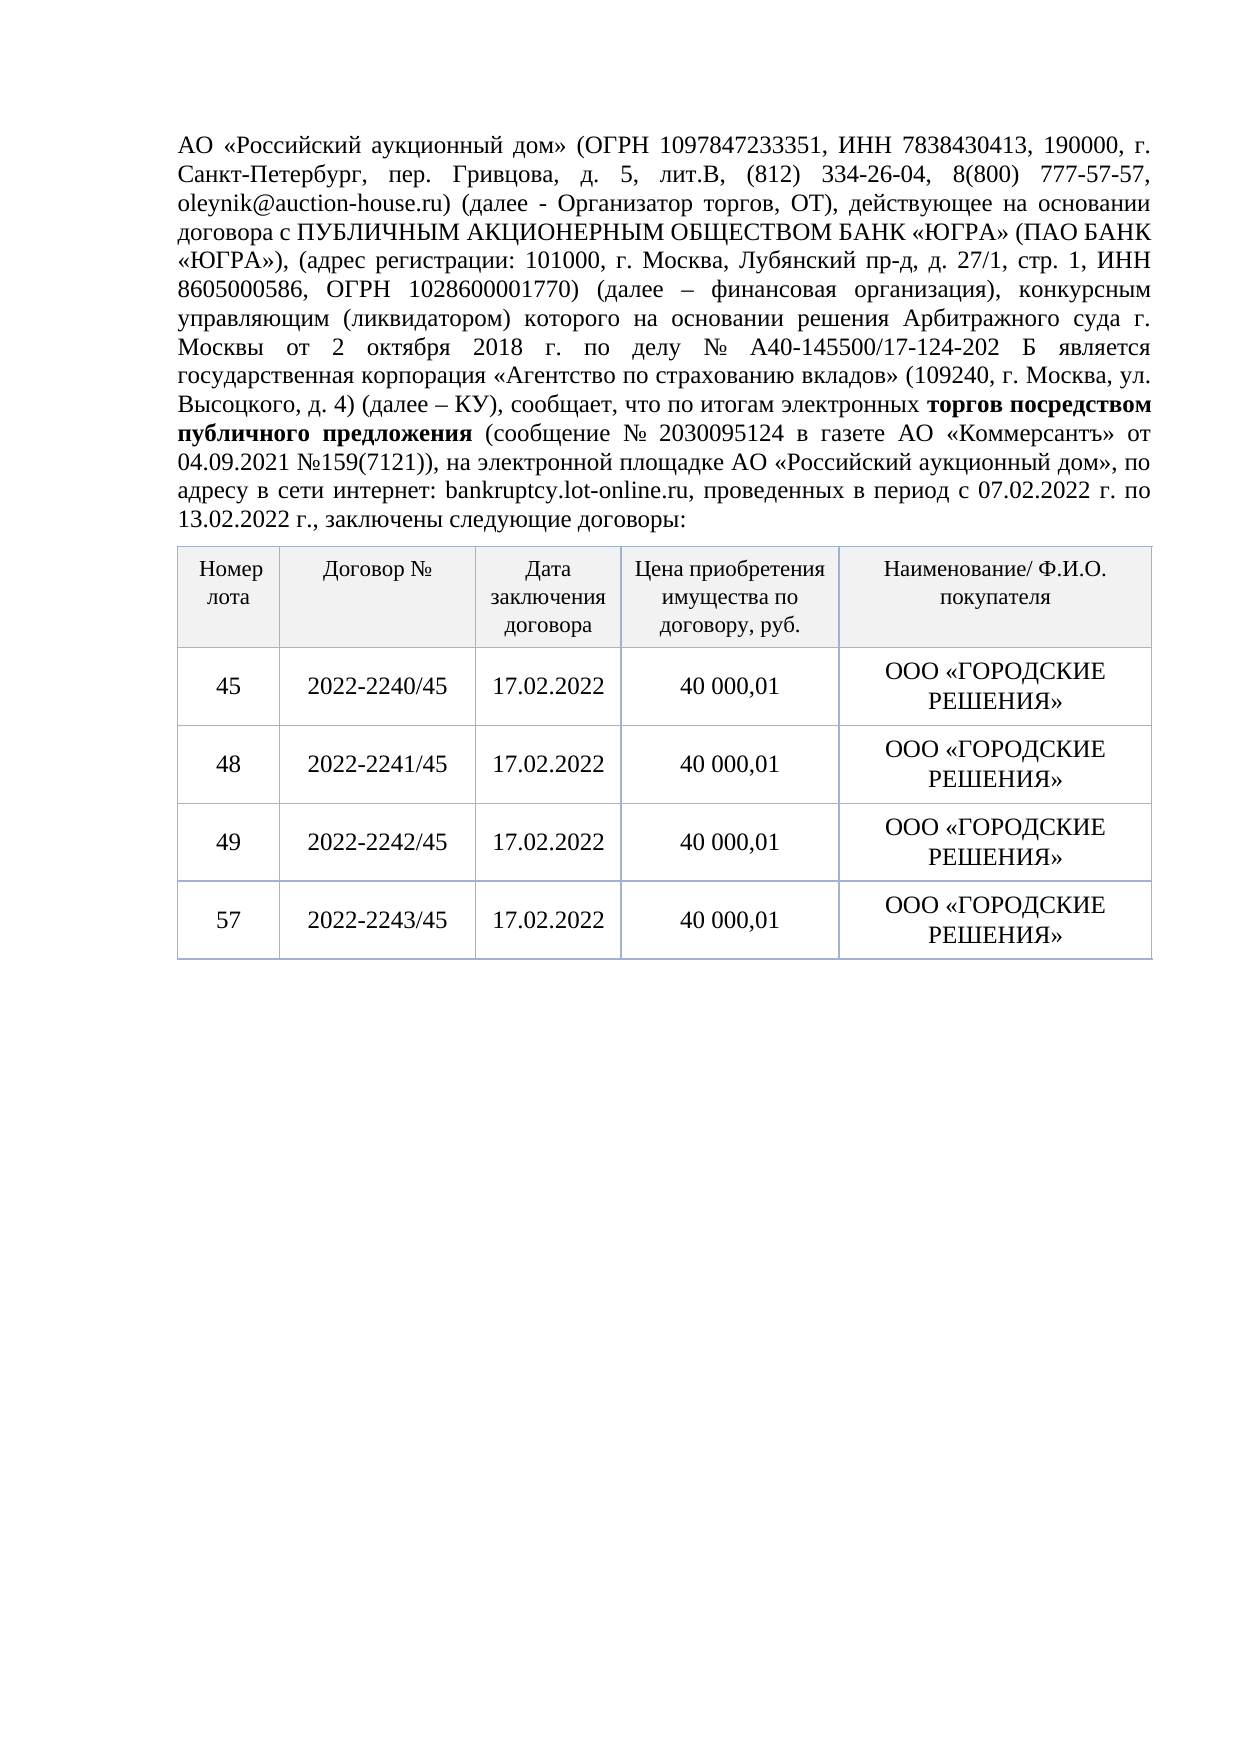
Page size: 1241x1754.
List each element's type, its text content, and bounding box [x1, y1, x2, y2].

table_header Договор № [280, 547, 475, 647]
table_cell 49 [178, 804, 279, 880]
table_cell 40 000,01 [622, 882, 838, 958]
table_header Цена приобретения имущества по договору, руб. [622, 547, 838, 647]
table_header Дата заключения договора [476, 547, 620, 647]
table_cell 17.02.2022 [476, 882, 620, 958]
table_cell ООО «ГОРОДСКИЕ РЕШЕНИЯ» [840, 804, 1151, 880]
table_cell 48 [178, 726, 279, 802]
table_cell 57 [178, 882, 279, 958]
table_cell 17.02.2022 [476, 726, 620, 802]
table_cell 2022-2242/45 [280, 804, 475, 880]
table_cell 40 000,01 [622, 726, 838, 802]
table_cell 17.02.2022 [476, 648, 620, 724]
table_cell 40 000,01 [622, 648, 838, 724]
table_cell 2022-2240/45 [280, 648, 475, 724]
table_cell 45 [178, 648, 279, 724]
table_header Номер лота [178, 547, 279, 647]
table_cell 17.02.2022 [476, 804, 620, 880]
table_cell ООО «ГОРОДСКИЕ РЕШЕНИЯ» [840, 648, 1151, 724]
table_cell 2022-2241/45 [280, 726, 475, 802]
text АО «Российский аукционный дом» (ОГРН 1097847233351, ИНН 7838430413, 190000, г. Санкт-Петербург, пер. Гривцова, д. 5, лит.В, (812) 334-26-04, 8(800) 777-57-57, oleynik@auction-house.ru) (далее - Организатор торгов, ОТ), действующее на основании договора с ПУБЛИЧНЫМ АКЦИОНЕРНЫМ ОБЩЕСТВОМ БАНК «ЮГРА» (ПАО БАНК «ЮГРА»), (адрес регистрации: 101000, г. Москва, Лубянский пр-д, д. 27/1, стр. 1, ИНН 8605000586, ОГРН 1028600001770) (далее – финансовая организация), конкурсным управляющим (ликвидатором) которого на основании решения Арбитражного суда г. Москвы от 2 октября 2018 г. по делу № А40-145500/17-124-202 Б является государственная корпорация «Агентство по страхованию вкладов» (109240, г. Москва, ул. Высоцкого, д. 4) (далее – КУ), сообщает, что по итогам электронных торгов посредством публичного предложения (сообщение № 2030095124 в газете АО «Коммерсантъ» от 04.09.2021 №159(7121)), на электронной площадке АО «Российский аукционный дом», по адресу в сети интернет: bankruptcy.lot-online.ru, проведенных в период с 07.02.2022 г. по 13.02.2022 г., заключены следующие договоры: [177, 131, 1152, 533]
table_cell 2022-2243/45 [280, 882, 475, 958]
table_header Наименование/ Ф.И.О. покупателя [840, 547, 1151, 647]
table_cell ООО «ГОРОДСКИЕ РЕШЕНИЯ» [840, 726, 1151, 802]
table_cell ООО «ГОРОДСКИЕ РЕШЕНИЯ» [840, 882, 1151, 958]
table_cell 40 000,01 [622, 804, 838, 880]
